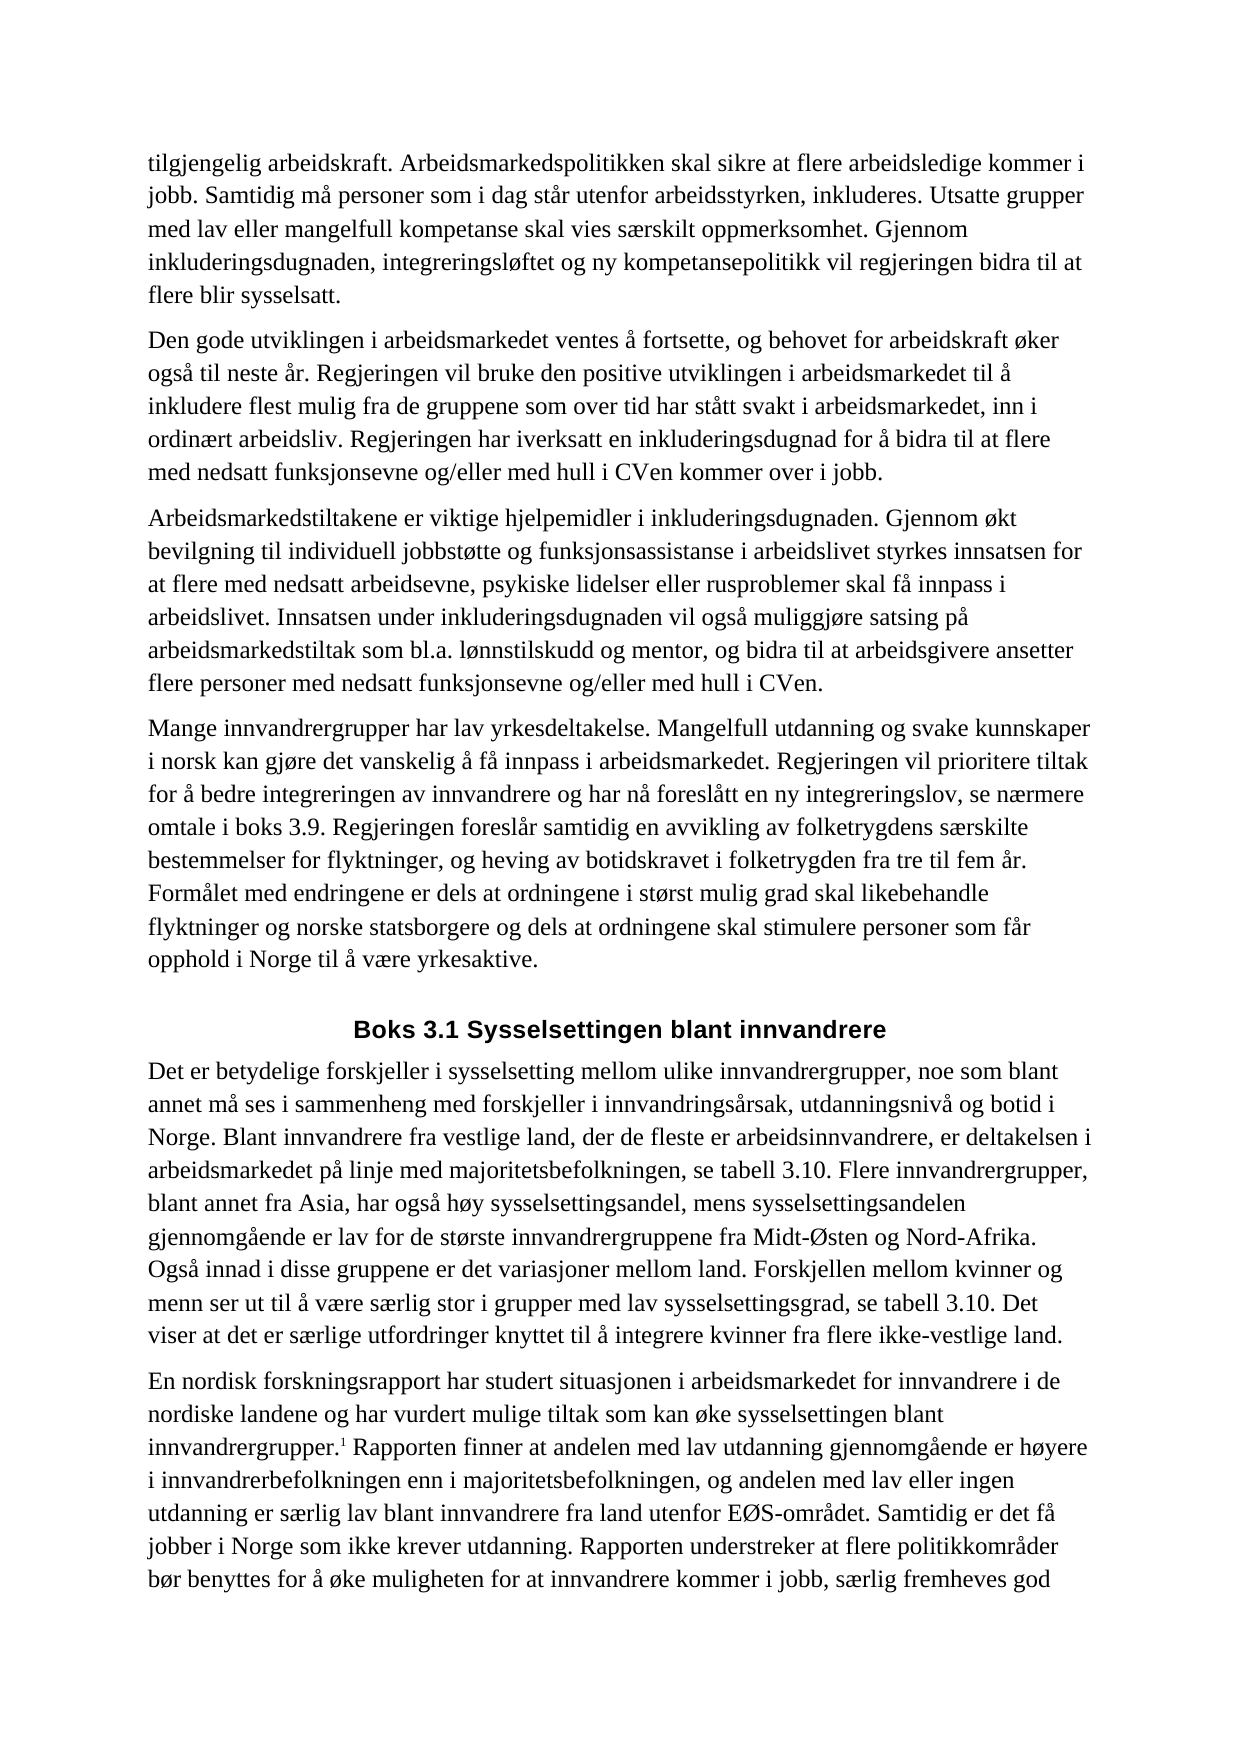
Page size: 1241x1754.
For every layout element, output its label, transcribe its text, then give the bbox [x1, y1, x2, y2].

text Den gode utviklingen i arbeidsmarkedet ventes å fortsette, og behovet for arbeidskraft øker også til neste år. Regjeringen vil bruke den positive utviklingen i arbeidsmarkedet til å inkludere flest mulig fra de gruppene som over tid har stått svakt i arbeidsmarkedet, inn i ordinært arbeidsliv. Regjeringen har iverksatt en inkluderingsdugnad for å bidra til at flere med nedsatt funksjonsevne og/eller med hull i CVen kommer over i jobb. [148, 325, 1093, 486]
text Arbeidsmarkedstiltakene er viktige hjelpemidler i inkluderingsdugnaden. Gjennom økt bevilgning til individuell jobbstøtte og funksjonsassistanse i arbeidslivet styrkes innsatsen for at flere med nedsatt arbeidsevne, psykiske lidelser eller rusproblemer skal få innpass i arbeidslivet. Innsatsen under inkluderingsdugnaden vil også muliggjøre satsing på arbeidsmarkedstiltak som bl.a. lønnstilskudd og mentor, og bidra til at arbeidsgivere ansetter flere personer med nedsatt funksjonsevne og/eller med hull i CVen. [148, 503, 1093, 697]
text Sysselsettingen blant innvandrere [148, 1015, 1093, 1044]
text Det er betydelige forskjeller i sysselsetting mellom ulike innvandrergrupper, noe som blant annet må ses i sammenheng med forskjeller i innvandringsårsak, utdanningsnivå og botid i Norge. Blant innvandrere fra vestlige land, der de fleste er arbeidsinnvandrere, er deltakelsen i arbeidsmarkedet på linje med majoritetsbefolkningen, se tabell 3.10. Flere innvandrergrupper, blant annet fra Asia, har også høy sysselsettingsandel, mens sysselsettingsandelen gjennomgående er lav for de største innvandrergruppene fra Midt-Østen og Nord-Afrika. Også innad i disse gruppene er det variasjoner mellom land. Forskjellen mellom kvinner og menn ser ut til å være særlig stor i grupper med lav sysselsettingsgrad, se tabell 3.10. Det viser at det er særlige utfordringer knyttet til å integrere kvinner fra flere ikke-vestlige land. [148, 1056, 1093, 1349]
text Mange innvandrergrupper har lav yrkesdeltakelse. Mangelfull utdanning og svake kunnskaper i norsk kan gjøre det vanskelig å få innpass i arbeidsmarkedet. Regjeringen vil prioritere tiltak for å bedre integreringen av innvandrere og har nå foreslått en ny integreringslov, se nærmere omtale i boks 3.9. Regjeringen foreslår samtidig en avvikling av folketrygdens særskilte bestemmelser for flyktninger, og heving av botidskravet i folketrygden fra tre til fem år. Formålet med endringene er dels at ordningene i størst mulig grad skal likebehandle flyktninger og norske statsborgere og dels at ordningene skal stimulere personer som får opphold i Norge til å være yrkesaktive. [148, 713, 1093, 973]
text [148, 1366, 1093, 1593]
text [148, 148, 1093, 308]
